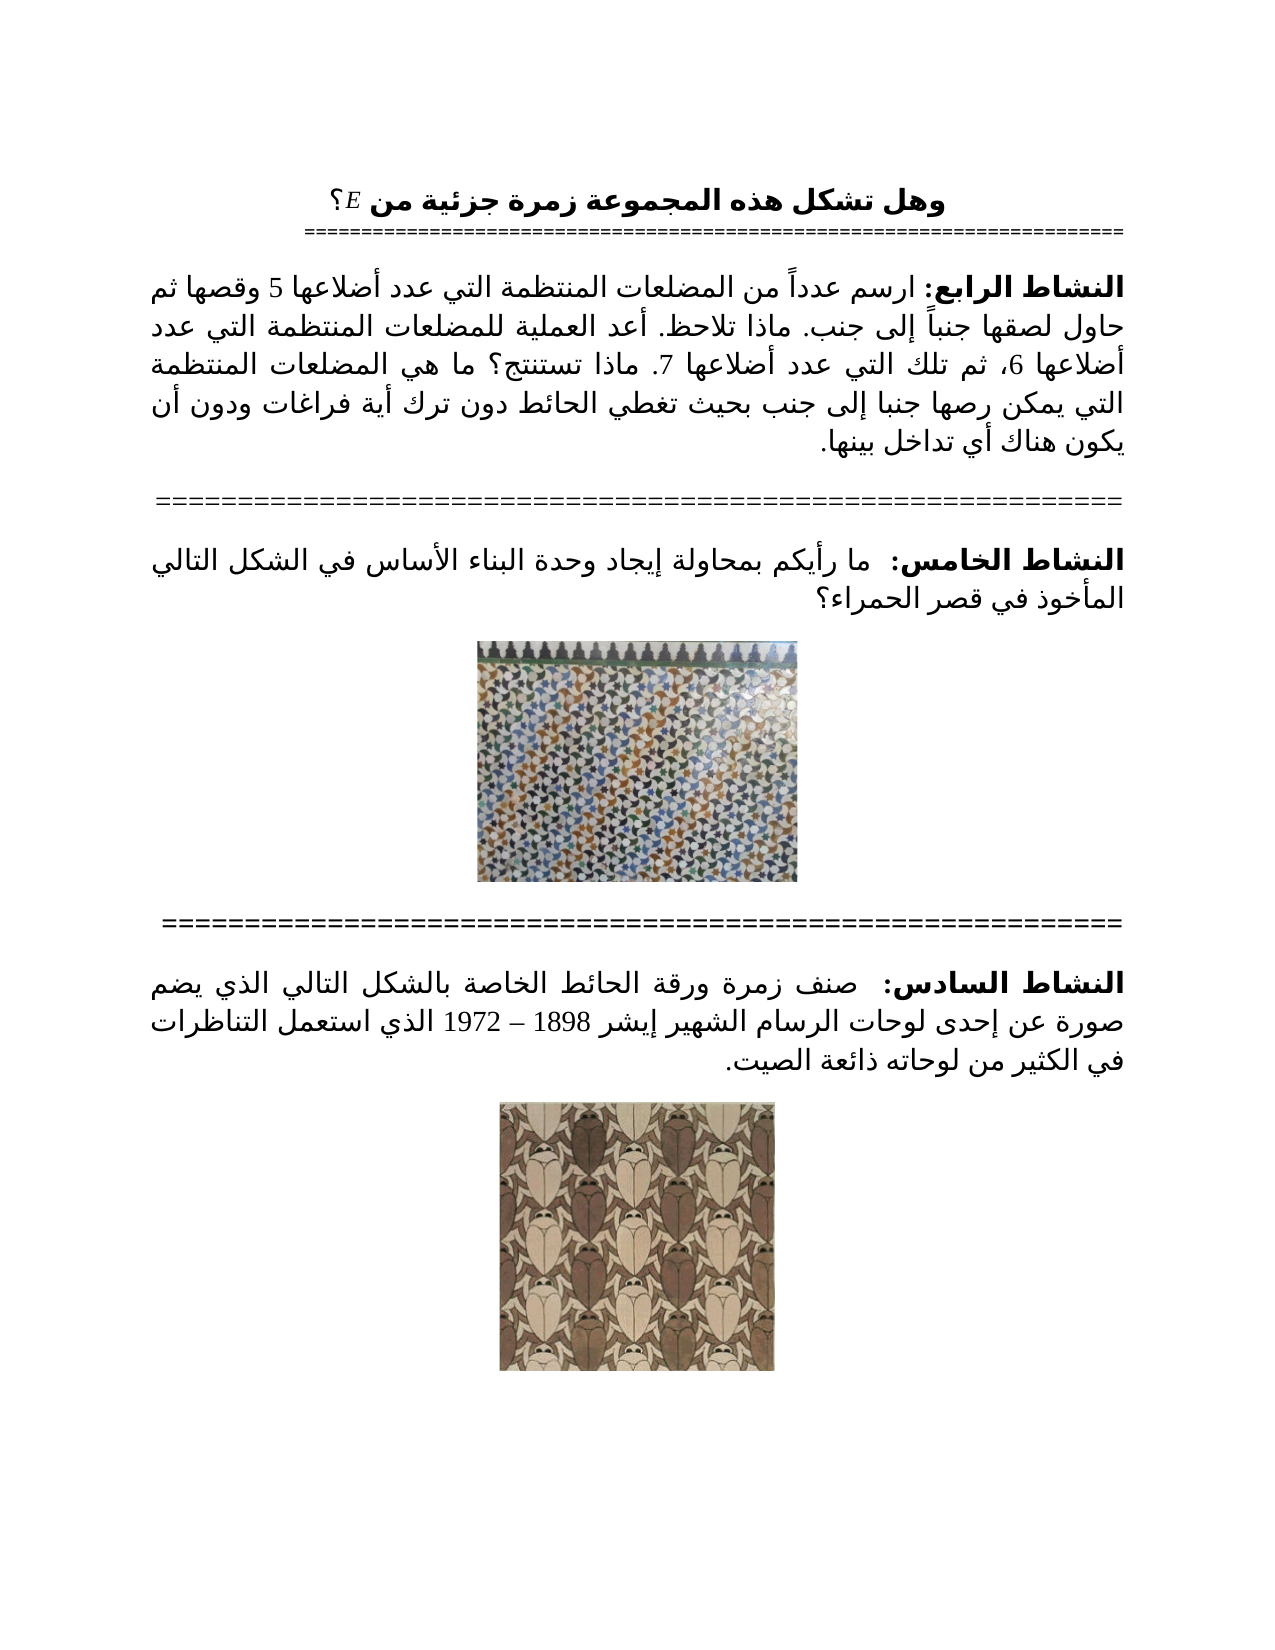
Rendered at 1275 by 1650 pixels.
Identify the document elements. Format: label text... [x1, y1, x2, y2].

text النشاط الرابع: ارسم عدداً من المضلعات المنتظمة التي عدد أضلاعها 5 وقصها ثم حاول لصقها جنباً إلى جنب. ماذا تلاحظ. أعد العملية للمضلعات المنتظمة التي عدد أضلاعها 6، ثم تلك التي عدد أضلاعها 7. ماذا تستنتج؟ ما هي المضلعات المنتظمة التي يمكن رصها جنبا إلى جنب بحيث تغطي الحائط دون ترك أية فراغات ودون أن يكون هناك أي تداخل بينها. [150, 270, 1125, 458]
picture [477, 641, 798, 882]
text =========================================================== [150, 484, 1125, 517]
text وهل تشكل هذه المجموعة زمرة جزئية من ؟ [150, 183, 1125, 217]
text النشاط الخامس: ما رأيكم بمحاولة إيجاد وحدة البناء الأساس في الشكل التالي المأخوذ في قصر الحمراء؟ [150, 543, 1125, 615]
text ======================================================================== [150, 217, 1125, 245]
text النشاط السادس: صنف زمرة ورقة الحائط الخاصة بالشكل التالي الذي يضم صورة عن إحدى لوحات الرسام الشهير إيشر 1898 – 1972 الذي استعمل التناظرات في الكثير من لوحاته ذائعة الصيت. [150, 966, 1125, 1076]
text ========================================================== [150, 906, 1125, 940]
picture [499, 1102, 775, 1371]
